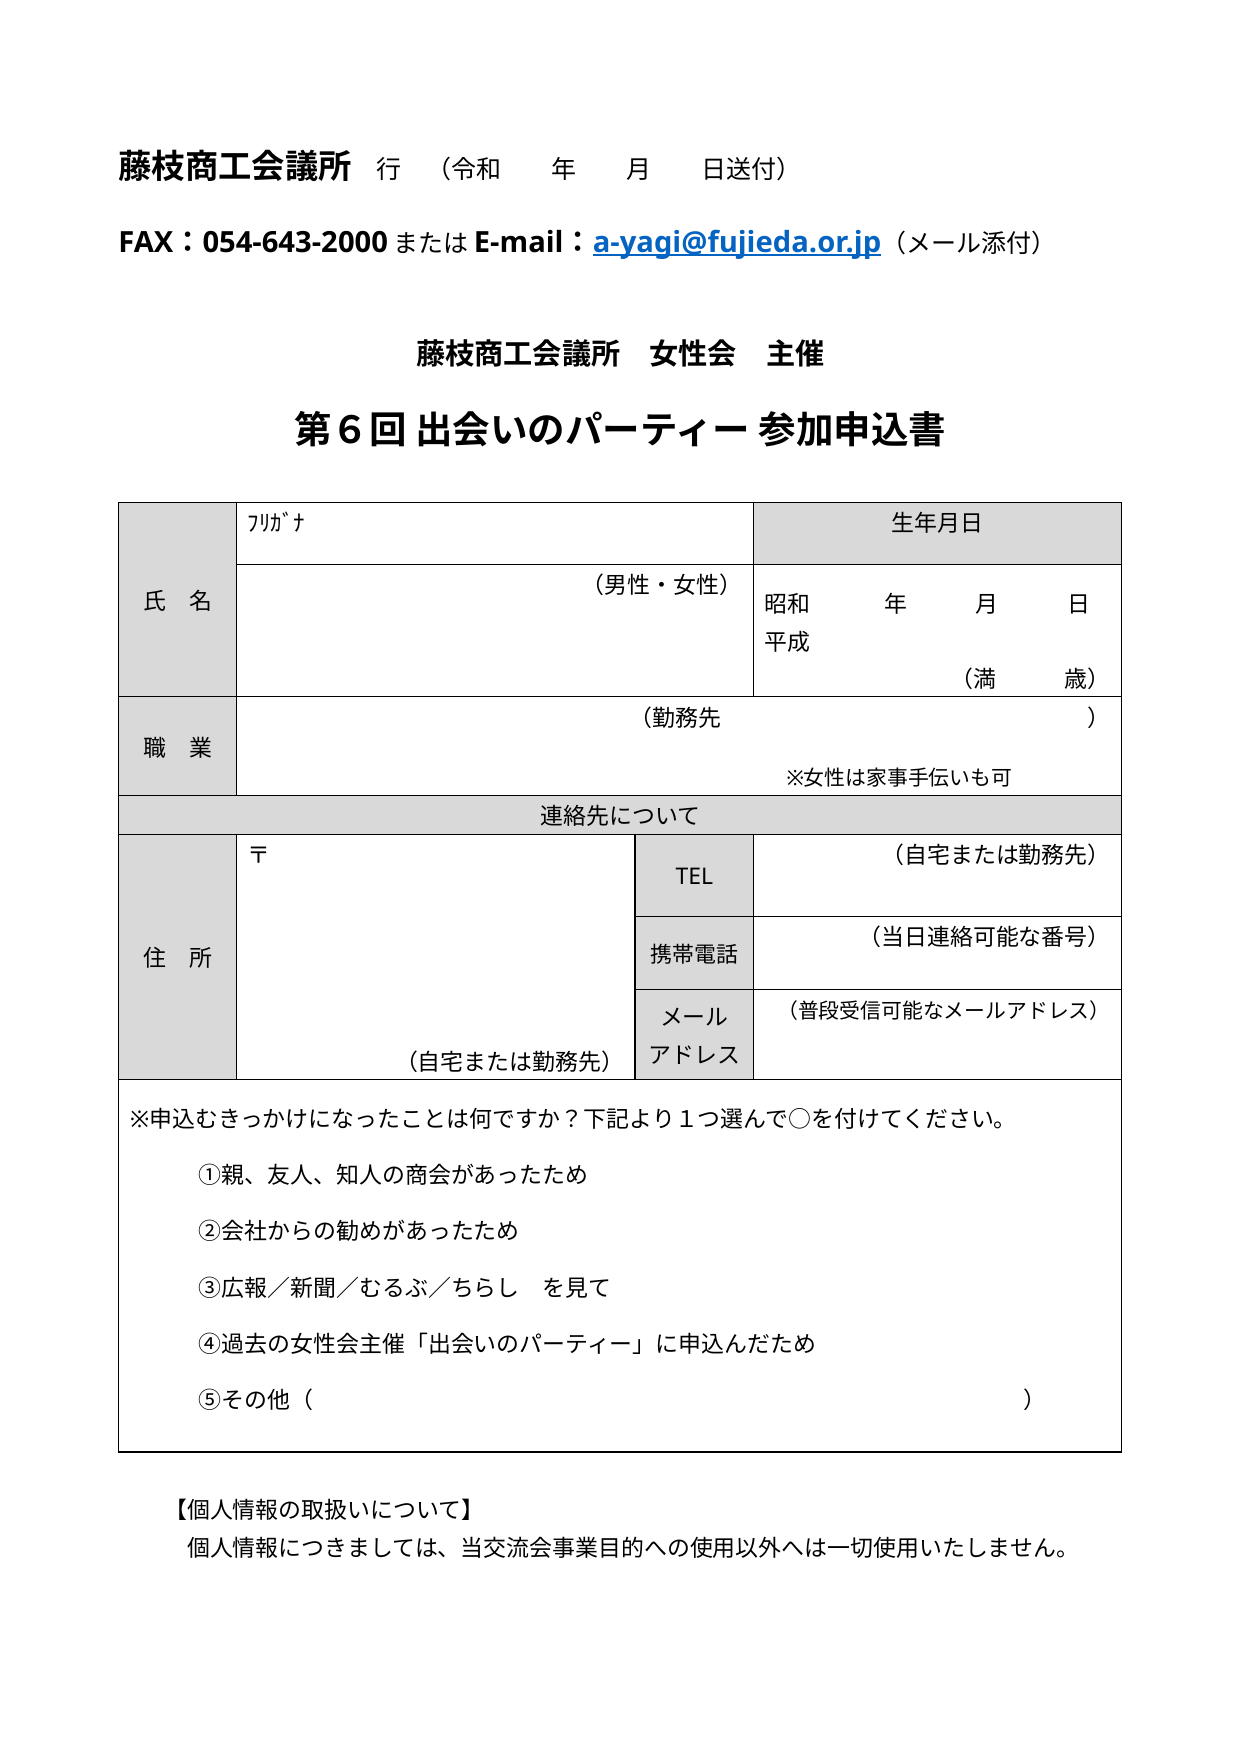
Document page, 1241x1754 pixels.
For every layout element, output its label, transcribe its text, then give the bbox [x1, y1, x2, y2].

table_cell メール アドレス [636, 990, 753, 1079]
table_cell 昭和 年 月 日 平成 （満 歳） [754, 565, 1121, 696]
table_cell （普段受信可能なメールアドレス） [754, 990, 1121, 1079]
text 個人情報につきましては、当交流会事業目的への使用以外へは一切使用いたしません。 [118, 1527, 1122, 1565]
text 藤枝商工会議所 女性会 主催 [118, 314, 1122, 389]
table_cell 〒 （自宅または勤務先） [237, 835, 634, 1079]
text 藤枝商工会議所 行 （令和 年 月 日送付） [118, 127, 1122, 202]
text FAX：054-643-2000またはE-mail：a-yagi@fujieda.or.jp（メール添付） [118, 202, 1122, 277]
table_cell 職 業 [119, 697, 236, 795]
table_cell 住 所 [119, 835, 236, 1079]
table_header ﾌﾘｶﾞﾅ [237, 503, 753, 564]
table_cell （当日連絡可能な番号） [754, 917, 1121, 989]
table_cell 連絡先について [119, 796, 1121, 834]
table_cell （勤務先 ） [237, 697, 1121, 795]
table_header 氏 名 [119, 503, 236, 696]
table_cell （自宅または勤務先） [754, 835, 1121, 916]
table_cell 携帯電話 [636, 917, 753, 989]
table_cell （男性・女性） [237, 565, 753, 696]
table_cell ※申込むきっかけになったことは何ですか？下記より１つ選んで○を付けてください。 ①親、友人、知人の商会があったため ②会社からの勧めがあったため ③広報／新聞／むるぶ／ちらし を見て ④過去の女性会主催「出会いのパーティー」に申込んだため ⑤その他（ ） [119, 1080, 1121, 1451]
text 第６回 出会いのパーティー 参加申込書 [118, 389, 1122, 464]
table_cell TEL [636, 835, 753, 916]
text 【個人情報の取扱いについて】 [118, 1490, 1122, 1527]
table_header 生年月日 [754, 503, 1121, 564]
